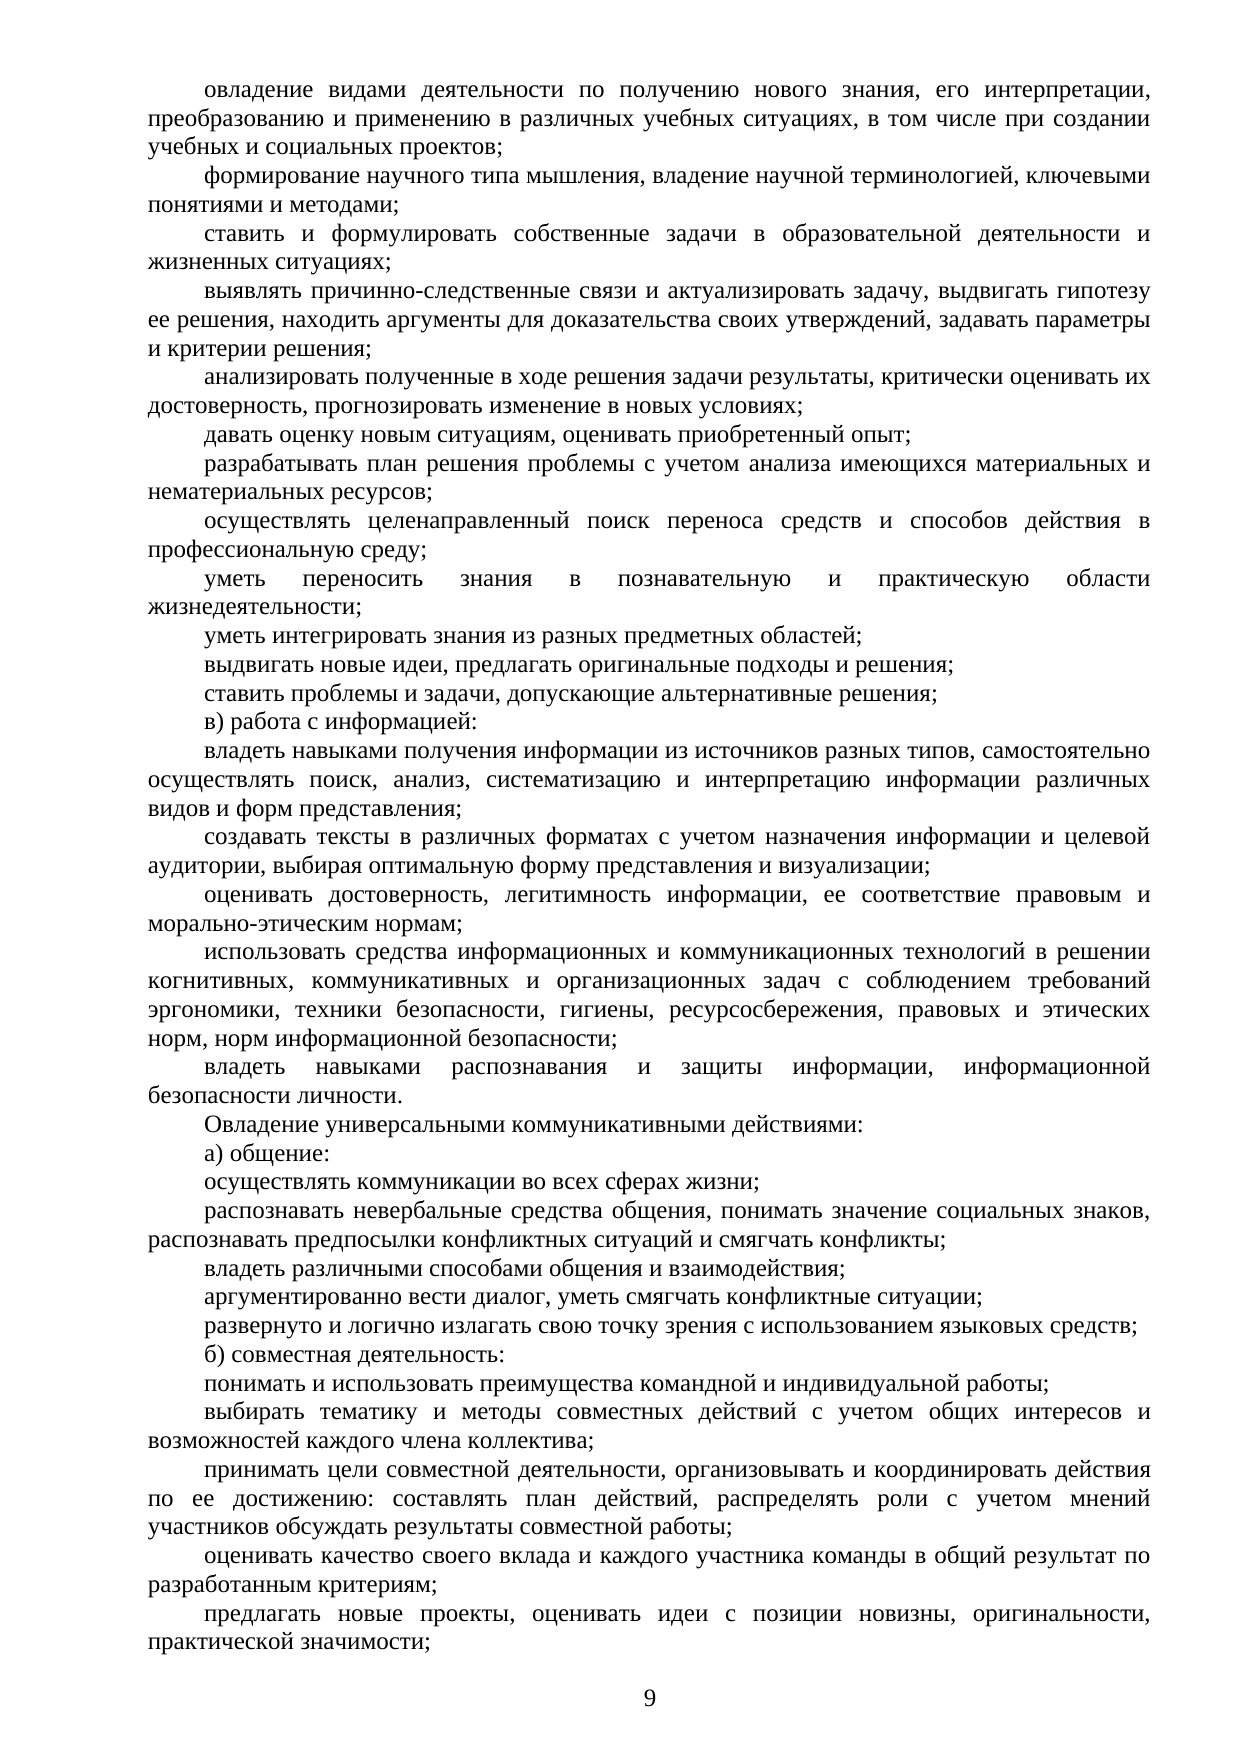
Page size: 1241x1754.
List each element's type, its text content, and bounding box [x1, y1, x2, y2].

text аргументированно вести диалог, уметь смягчать конфликтные ситуации; [148, 1281, 1152, 1310]
text использовать средства информационных и коммуникационных технологий в решении когнитивных, коммуникативных и организационных задач с соблюдением требований эргономики, техники безопасности, гигиены, ресурсосбережения, правовых и этических норм, норм информационной безопасности; [148, 936, 1152, 1051]
text понимать и использовать преимущества командной и индивидуальной работы; [148, 1368, 1152, 1396]
text выявлять причинно-следственные связи и актуализировать задачу, выдвигать гипотезу ее решения, находить аргументы для доказательства своих утверждений, задавать параметры и критерии решения; [148, 275, 1152, 361]
text оценивать достоверность, легитимность информации, ее соответствие правовым и морально-этическим нормам; [148, 879, 1152, 936]
text выбирать тематику и методы совместных действий с учетом общих интересов и возможностей каждого члена коллектива; [148, 1396, 1152, 1454]
text выдвигать новые идеи, предлагать оригинальные подходы и решения; [148, 649, 1152, 678]
text а) общение: [148, 1138, 1152, 1166]
text осуществлять целенаправленный поиск переноса средств и способов действия в профессиональную среду; [148, 505, 1152, 563]
text владеть различными способами общения и взаимодействия; [148, 1253, 1152, 1281]
text развернуто и логично излагать свою точку зрения с использованием языковых средств; [148, 1310, 1152, 1339]
text осуществлять коммуникации во всех сферах жизни; [148, 1166, 1152, 1195]
text ставить и формулировать собственные задачи в образовательной деятельности и жизненных ситуациях; [148, 218, 1152, 275]
text распознавать невербальные средства общения, понимать значение социальных знаков, распознавать предпосылки конфликтных ситуаций и смягчать конфликты; [148, 1195, 1152, 1253]
text оценивать качество своего вклада и каждого участника команды в общий результат по разработанным критериям; [148, 1540, 1152, 1598]
text принимать цели совместной деятельности, организовывать и координировать действия по ее достижению: составлять план действий, распределять роли с учетом мнений участников обсуждать результаты совместной работы; [148, 1454, 1152, 1540]
text в) работа с информацией: [148, 706, 1152, 735]
text владеть навыками распознавания и защиты информации, информационной безопасности личности. [148, 1051, 1152, 1109]
text разрабатывать план решения проблемы с учетом анализа имеющихся материальных и нематериальных ресурсов; [148, 448, 1152, 505]
text анализировать полученные в ходе решения задачи результаты, критически оценивать их достоверность, прогнозировать изменение в новых условиях; [148, 361, 1152, 419]
text предлагать новые проекты, оценивать идеи с позиции новизны, оригинальности, практической значимости; [148, 1598, 1152, 1655]
text владеть навыками получения информации из источников разных типов, самостоятельно осуществлять поиск, анализ, систематизацию и интерпретацию информации различных видов и форм представления; [148, 735, 1152, 821]
text уметь интегрировать знания из разных предметных областей; [148, 620, 1152, 649]
text уметь переносить знания в познавательную и практическую области жизнедеятельности; [148, 563, 1152, 620]
text ставить проблемы и задачи, допускающие альтернативные решения; [148, 678, 1152, 706]
text Овладение универсальными коммуникативными действиями: [148, 1109, 1152, 1138]
text овладение видами деятельности по получению нового знания, его интерпретации, преобразованию и применению в различных учебных ситуациях, в том числе при создании учебных и социальных проектов; [148, 74, 1152, 160]
text создавать тексты в различных форматах с учетом назначения информации и целевой аудитории, выбирая оптимальную форму представления и визуализации; [148, 821, 1152, 879]
text б) совместная деятельность: [148, 1339, 1152, 1368]
text давать оценку новым ситуациям, оценивать приобретенный опыт; [148, 419, 1152, 448]
text формирование научного типа мышления, владение научной терминологией, ключевыми понятиями и методами; [148, 160, 1152, 218]
